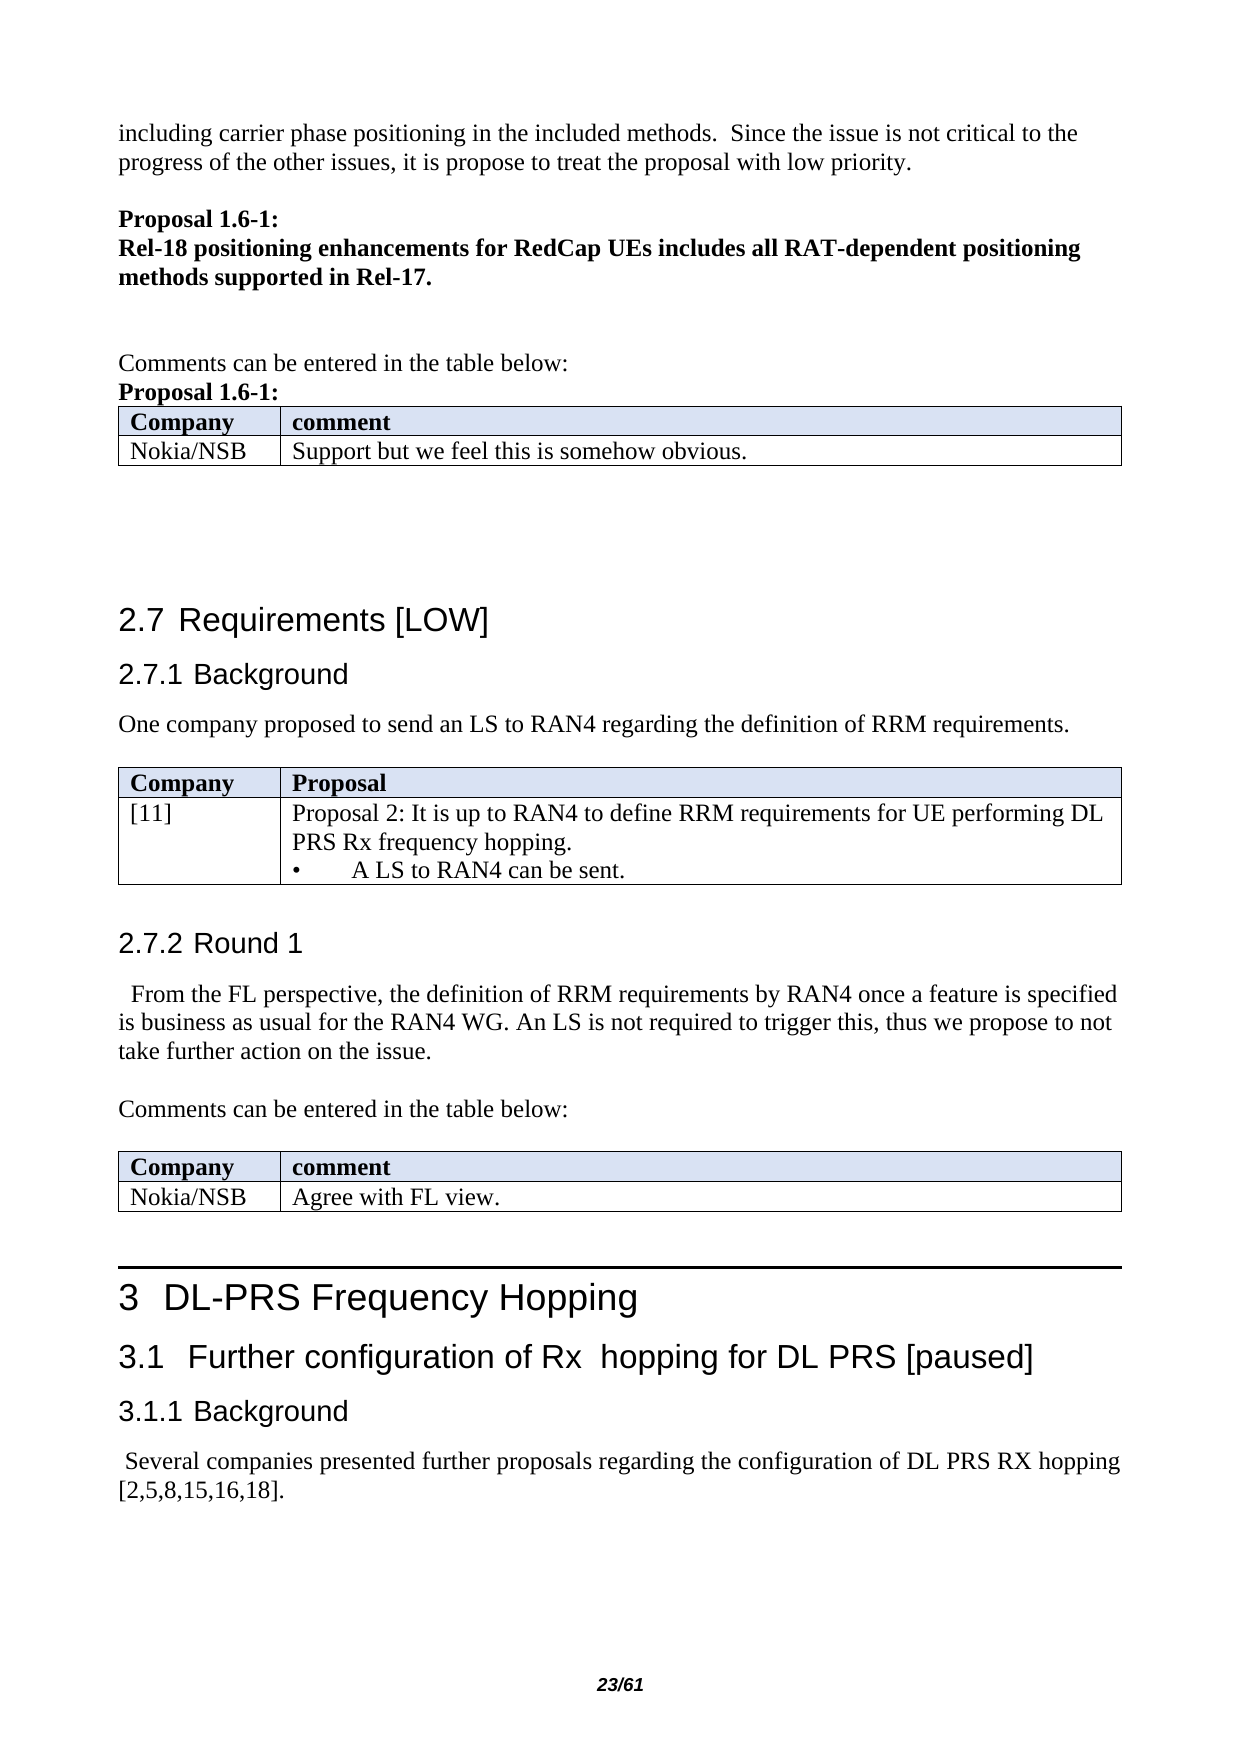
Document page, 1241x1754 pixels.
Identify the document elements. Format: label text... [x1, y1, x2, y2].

table_header Company [119, 407, 280, 435]
table_header Company [119, 768, 280, 797]
subtitle Background [118, 657, 1122, 691]
text One company proposed to send an LS to RAN4 regarding the definition of RRM requirements. [118, 709, 1122, 738]
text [118, 118, 1122, 176]
text Comments can be entered in the table below: [118, 348, 1122, 377]
text Proposal 1.6-1: [118, 204, 1122, 233]
text From the FL perspective, the definition of RRM requirements by RAN4 once a feature is specified is business as usual for the RAN4 WG. An LS is not required to trigger this, thus we propose to not take further action on the issue. [118, 979, 1122, 1065]
table_cell Nokia/NSB [119, 436, 280, 465]
table_cell Nokia/NSB [119, 1182, 280, 1211]
subtitle Requirements [LOW] [118, 600, 1122, 638]
text Proposal 1.6-1: [118, 377, 1122, 406]
table_header comment [281, 407, 1121, 435]
table_header comment [281, 1152, 1121, 1181]
subtitle Background [118, 1394, 1122, 1427]
text Comments can be entered in the table below: [118, 1094, 1122, 1122]
text Rel-18 positioning enhancements for RedCap UEs includes all RAT-dependent positioning methods supported in Rel-17. [118, 233, 1122, 291]
table_cell [11] [119, 798, 280, 884]
subtitle Further configuration of Rx hopping for DL PRS [paused] [118, 1337, 1122, 1375]
table_cell Support but we feel this is somehow obvious. [281, 436, 1121, 465]
subtitle DL-PRS Frequency Hopping [118, 1269, 1122, 1318]
table_header Company [119, 1152, 280, 1181]
subtitle Round 1 [118, 926, 1122, 960]
table_header Proposal [281, 768, 1121, 797]
table_cell Agree with FL view. [281, 1182, 1121, 1211]
text Several companies presented further proposals regarding the configuration of DL PRS RX hopping [2,5,8,15,16,18]. [118, 1446, 1122, 1504]
table_cell Proposal 2: It is up to RAN4 to define RRM requirements for UE performing DL PRS Rx frequency hopping. • A LS to RAN4 can be sent. [281, 798, 1121, 884]
